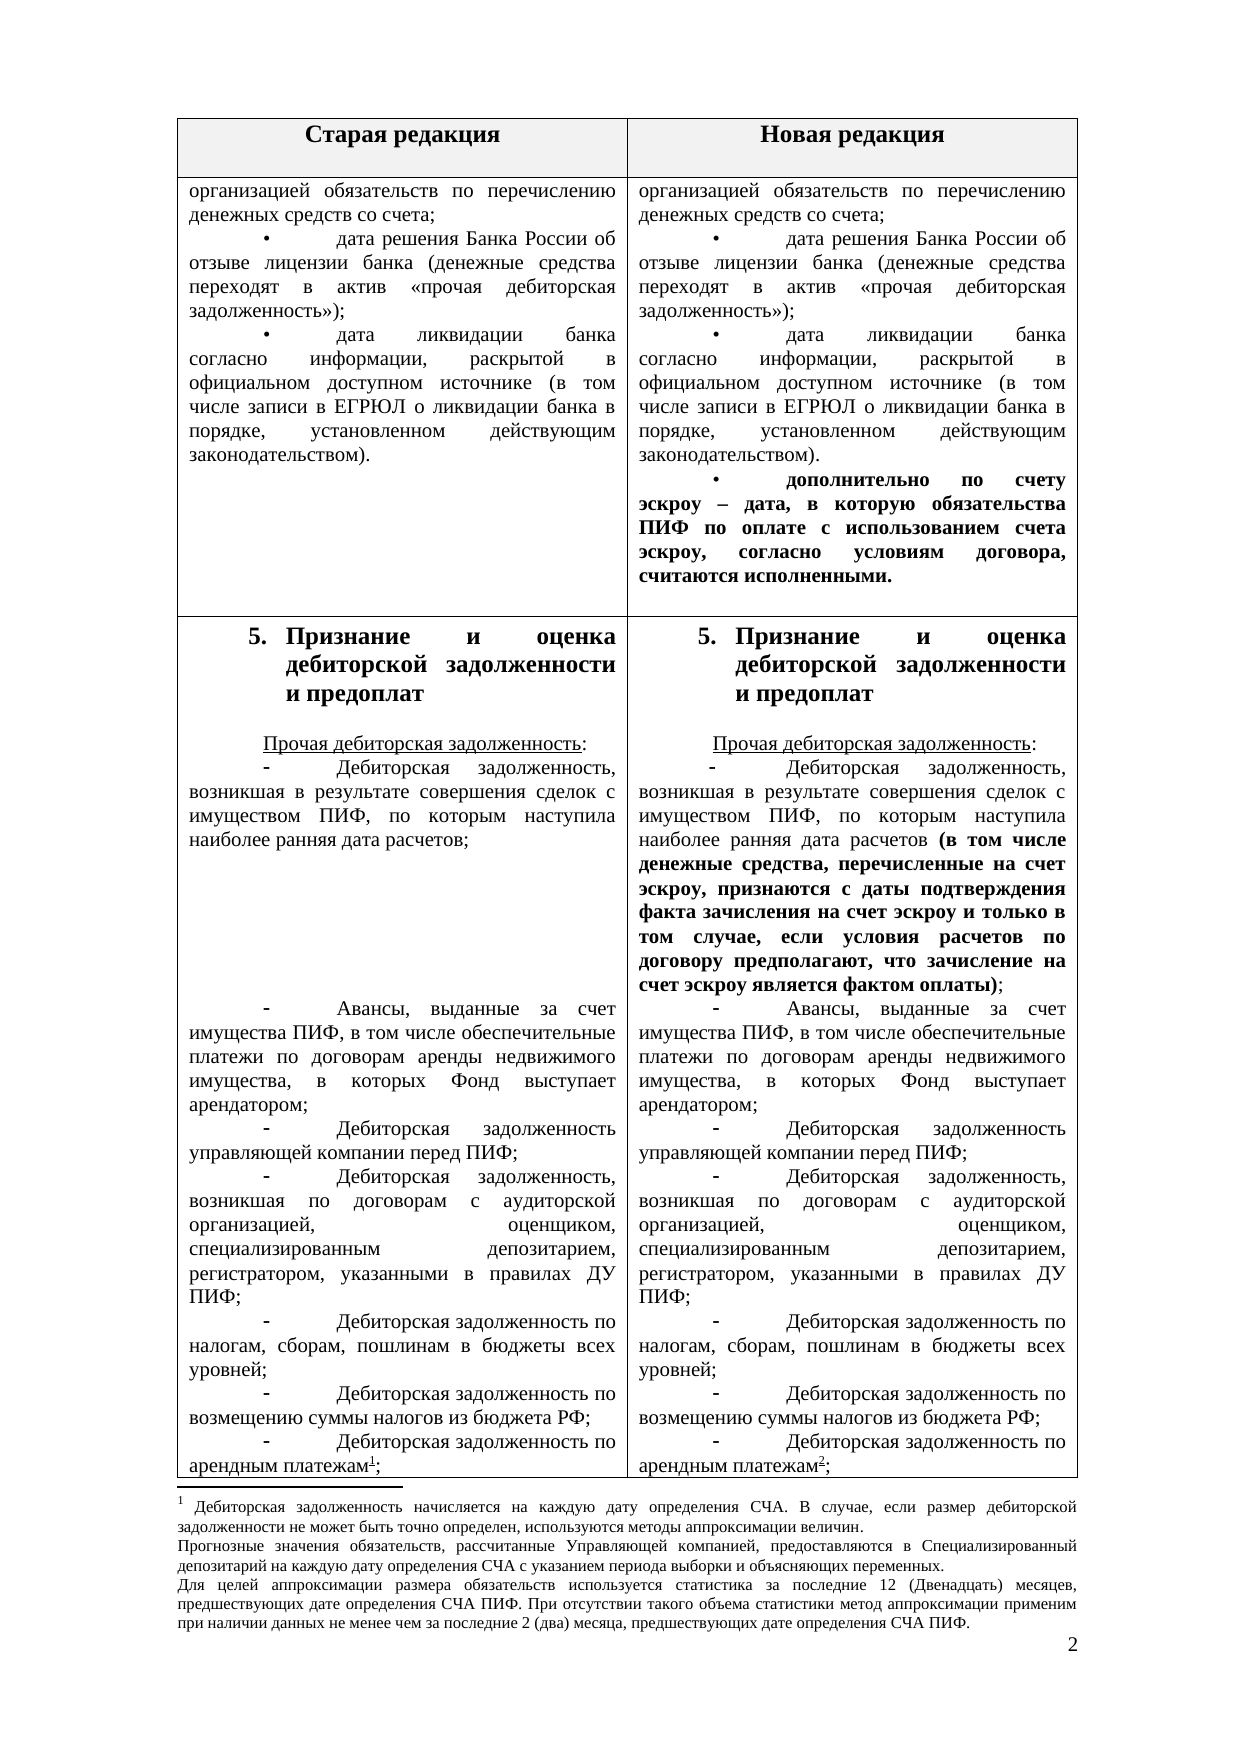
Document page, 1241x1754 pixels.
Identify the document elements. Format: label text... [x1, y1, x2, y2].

table_header Старая редакция [178, 119, 627, 177]
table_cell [628, 178, 1077, 616]
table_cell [628, 617, 1077, 1477]
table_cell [178, 178, 627, 616]
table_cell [178, 617, 627, 1477]
table_header Новая редакция [628, 119, 1077, 177]
